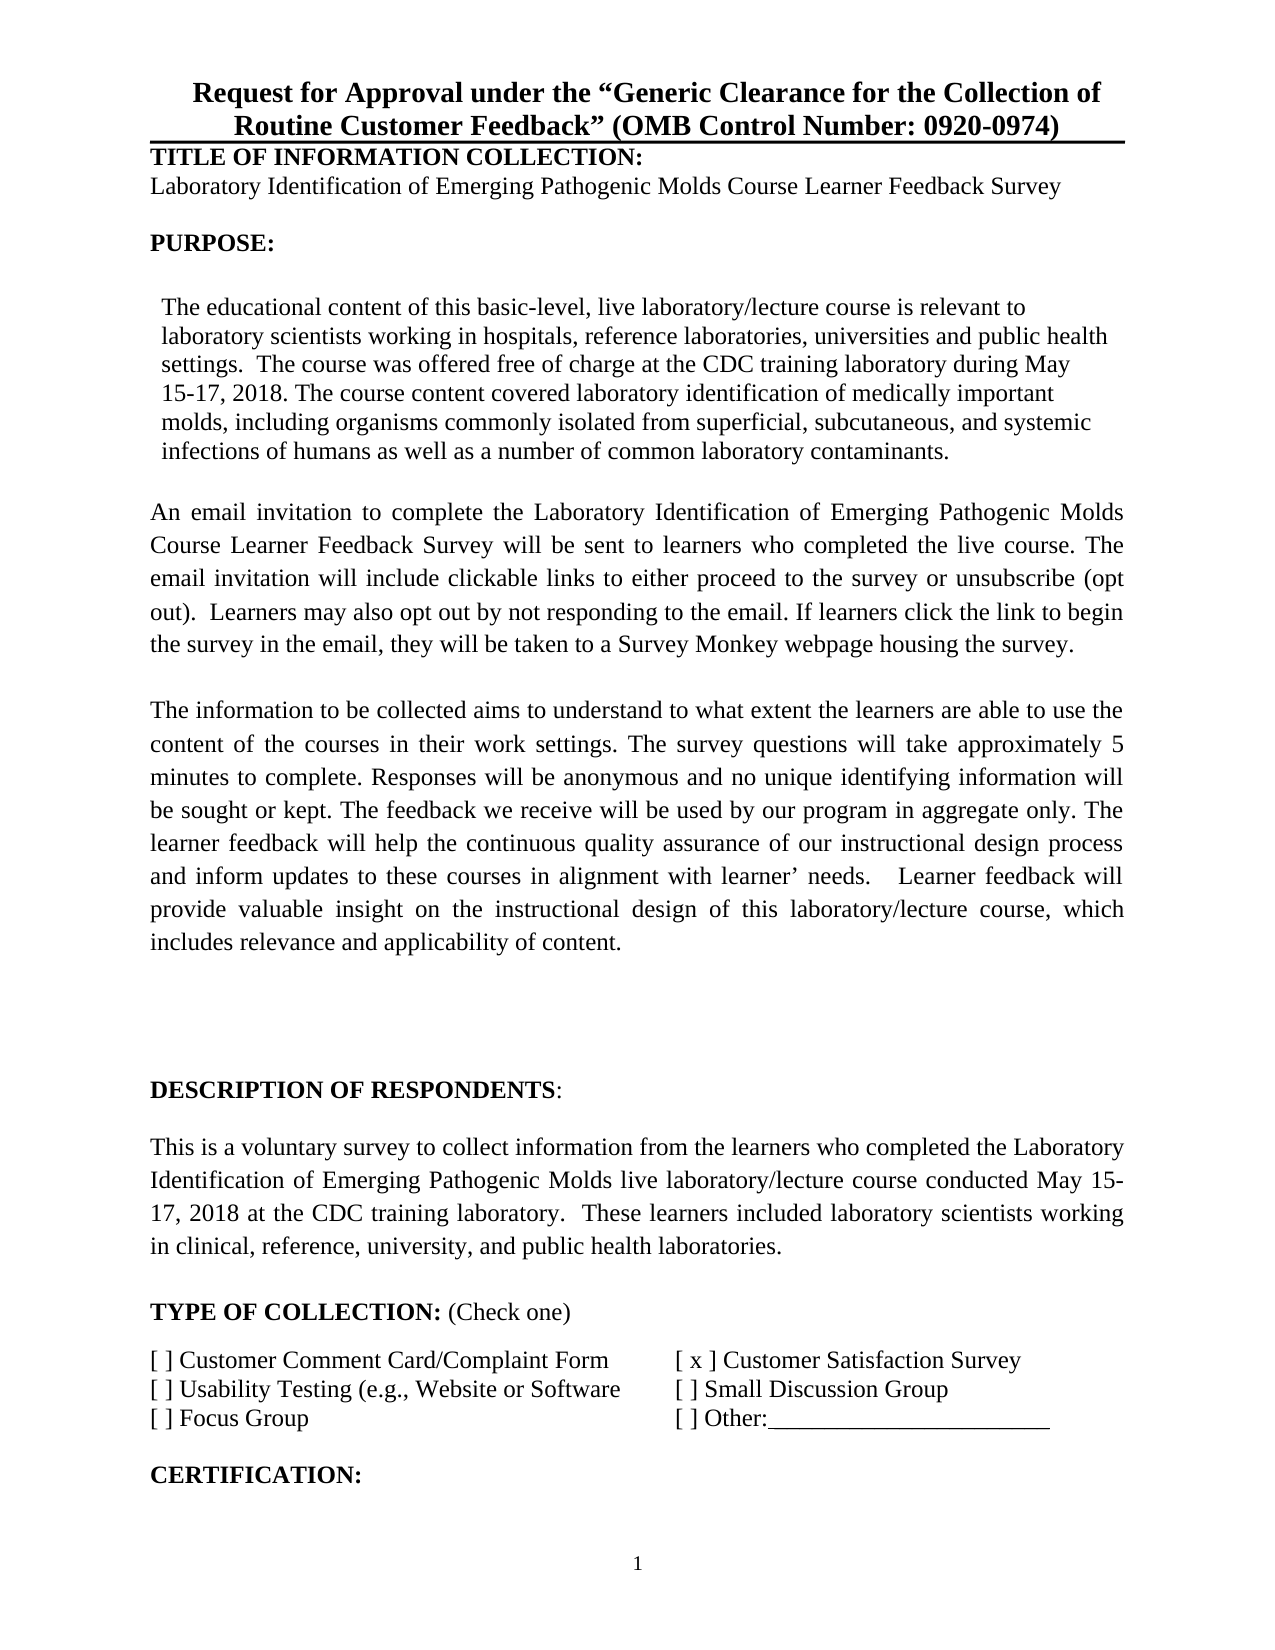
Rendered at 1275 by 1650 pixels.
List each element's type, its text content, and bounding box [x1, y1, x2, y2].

text [ ] Usability Testing (e.g., Website or Software [ ] Small Discussion Group [150, 1374, 1125, 1403]
text [ ] Focus Group [ ] Other: ______________________ [150, 1403, 1125, 1432]
text The information to be collected aims to understand to what extent the learners are able to use the content of the courses in their work settings. The survey questions will take approximately 5 minutes to complete. Responses will be anonymous and no unique identifying information will be sought or kept. The feedback we receive will be used by our program in aggregate only. The learner feedback will help the continuous quality assurance of our instructional design process and inform updates to these courses in alignment with learner’ needs. Learner feedback will provide valuable insight on the instructional design of this laboratory/lecture course, which includes relevance and applicability of content. [150, 696, 1125, 956]
text PURPOSE: [150, 228, 1125, 257]
text TYPE OF COLLECTION: (Check one) [150, 1297, 1125, 1326]
text [ ] Customer Comment Card/Complaint Form [ x ] Customer Satisfaction Survey [150, 1345, 1125, 1374]
text DESCRIPTION OF RESPONDENTS: [150, 1075, 1125, 1103]
text Laboratory Identification of Emerging Pathogenic Molds Course Learner Feedback Survey [150, 171, 1125, 199]
text CERTIFICATION: [150, 1460, 1125, 1489]
text This is a voluntary survey to collect information from the learners who completed the Laboratory Identification of Emerging Pathogenic Molds live laboratory/lecture course conducted May 15-17, 2018 at the CDC training laboratory. These learners included laboratory scientists working in clinical, reference, university, and public health laboratories. [150, 1132, 1125, 1260]
text An email invitation to complete the Laboratory Identification of Emerging Pathogenic Molds Course Learner Feedback Survey will be sent to learners who completed the live course. The email invitation will include clickable links to either proceed to the survey or unsubscribe (opt out). Learners may also opt out by not responding to the email. If learners click the link to begin the survey in the email, they will be taken to a Survey Monkey webpage housing the survey. [150, 497, 1125, 658]
text TITLE OF INFORMATION COLLECTION: [150, 144, 1125, 171]
text The educational content of this basic-level, live laboratory/lecture course is relevant to laboratory scientists working in hospitals, reference laboratories, universities and public health settings. The course was offered free of charge at the CDC training laboratory during May 15-17, 2018. The course content covered laboratory identification of medically important molds, including organisms commonly isolated from superficial, subcutaneous, and systemic infections of humans as well as a number of common laboratory contaminants. [161, 292, 1109, 464]
subtitle Request for Approval under the “Generic Clearance for the Collection of Routine Customer Feedback” (OMB Control Number: 0920-0974) [150, 75, 1144, 142]
